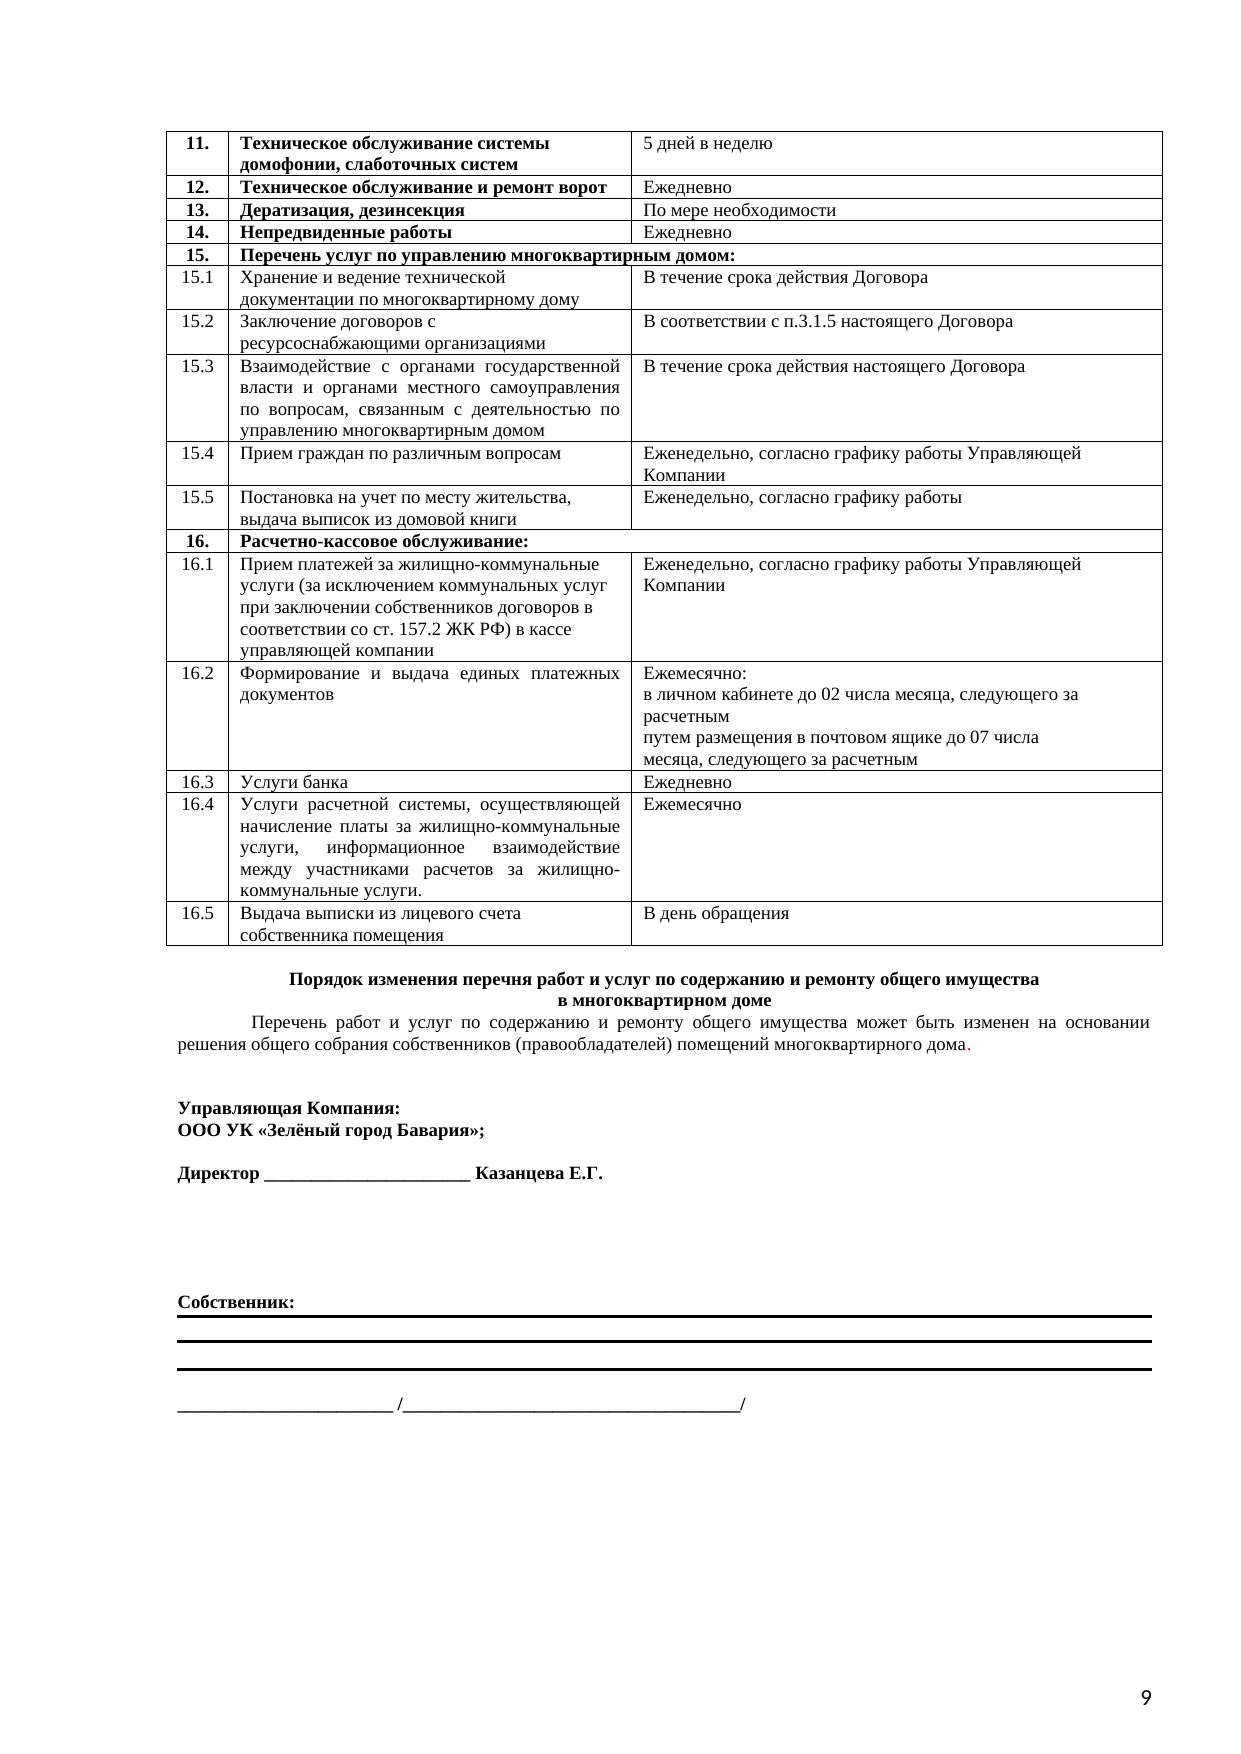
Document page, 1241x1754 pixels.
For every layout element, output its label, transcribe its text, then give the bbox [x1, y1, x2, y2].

table_cell 16. [167, 530, 228, 552]
table_cell Хранение и ведение технической документации по многоквартирному дому [229, 266, 631, 309]
table_cell Выдача выписки из лицевого счета собственника помещения [229, 902, 631, 945]
table_cell 12. [167, 176, 228, 197]
table_cell Ежемесячно: в личном кабинете до 02 числа месяца, следующего за расчетным путем размещения в почтовом ящике до 07 числа месяца, следующего за расчетным [632, 662, 1162, 769]
table_cell Взаимодействие с органами государственной власти и органами местного самоуправления по вопросам, связанным с деятельностью по управлению многоквартирным домом [229, 355, 631, 441]
table_cell Дератизация, дезинсекция [229, 199, 631, 220]
table_cell Еженедельно, согласно графику работы [632, 486, 1162, 529]
table_cell 16.3 [167, 771, 228, 792]
table_cell Ежедневно [632, 771, 1162, 792]
table_header 11. [167, 132, 228, 175]
table_cell 13. [167, 199, 228, 220]
table_cell 16.4 [167, 793, 228, 901]
table_cell Еженедельно, согласно графику работы Управляющей Компании [632, 442, 1162, 485]
table_cell 15.1 [167, 266, 228, 309]
table_cell 15.2 [167, 310, 228, 353]
table_cell Заключение договоров с ресурсоснабжающими организациями [229, 310, 631, 353]
table_cell Услуги расчетной системы, осуществляющей начисление платы за жилищно-коммунальные услуги, информационное взаимодействие между участниками расчетов за жилищно-коммунальные услуги. [229, 793, 631, 901]
table_cell 15.3 [167, 355, 228, 441]
table_cell Ежемесячно [632, 793, 1162, 901]
table_header Техническое обслуживание системы домофонии, слаботочных систем [229, 132, 631, 175]
list Директор ______________________ Казанцева Е.Г. [177, 1162, 1152, 1183]
table_cell Еженедельно, согласно графику работы Управляющей Компании [632, 553, 1162, 661]
table_cell 16.5 [167, 902, 228, 945]
table_cell 15.5 [167, 486, 228, 529]
table_cell Прием платежей за жилищно-коммунальные услуги (за исключением коммунальных услуг при заключении собственников договоров в соответствии со ст. 157.2 ЖК РФ) в кассе управляющей компании [229, 553, 631, 661]
table_header 5 дней в неделю [632, 132, 1162, 175]
table_cell По мере необходимости [632, 199, 1162, 220]
table_cell Техническое обслуживание и ремонт ворот [229, 176, 631, 197]
table_cell В день обращения [632, 902, 1162, 945]
text Управляющая Компания: [177, 1097, 1152, 1119]
text Перечень работ и услуг по содержанию и ремонту общего имущества может быть изменен на основании решения общего собрания собственников (правообладателей) помещений многоквартирного дома. [177, 1011, 1152, 1054]
table_cell В соответствии с п.3.1.5 настоящего Договора [632, 310, 1162, 353]
text _______________________ /____________________________________/ [177, 1393, 1152, 1414]
table_cell Услуги банка [229, 771, 631, 792]
table_cell Постановка на учет по месту жительства, выдача выписок из домовой книги [229, 486, 631, 529]
text Собственник: [177, 1291, 1152, 1315]
text в многоквартирном доме [177, 989, 1152, 1011]
table_cell Перечень услуг по управлению многоквартирным домом: [229, 244, 1162, 265]
table_cell В течение срока действия Договора [632, 266, 1162, 309]
table_cell В течение срока действия настоящего Договора [632, 355, 1162, 441]
text ООО УК «Зелёный город Бавария»; [177, 1119, 1152, 1140]
table_cell Ежедневно [632, 221, 1162, 243]
table_cell 16.2 [167, 662, 228, 769]
table_cell Непредвиденные работы [229, 221, 631, 243]
table_cell Формирование и выдача единых платежных документов [229, 662, 631, 769]
table_cell Прием граждан по различным вопросам [229, 442, 631, 485]
table_cell 16.1 [167, 553, 228, 661]
table_cell 14. [167, 221, 228, 243]
table_cell Расчетно-кассовое обслуживание: [229, 530, 1162, 552]
table_cell 15.4 [167, 442, 228, 485]
text Порядок изменения перечня работ и услуг по содержанию и ремонту общего имущества [177, 968, 1152, 989]
table_cell Ежедневно [632, 176, 1162, 197]
table_cell 15. [167, 244, 228, 265]
